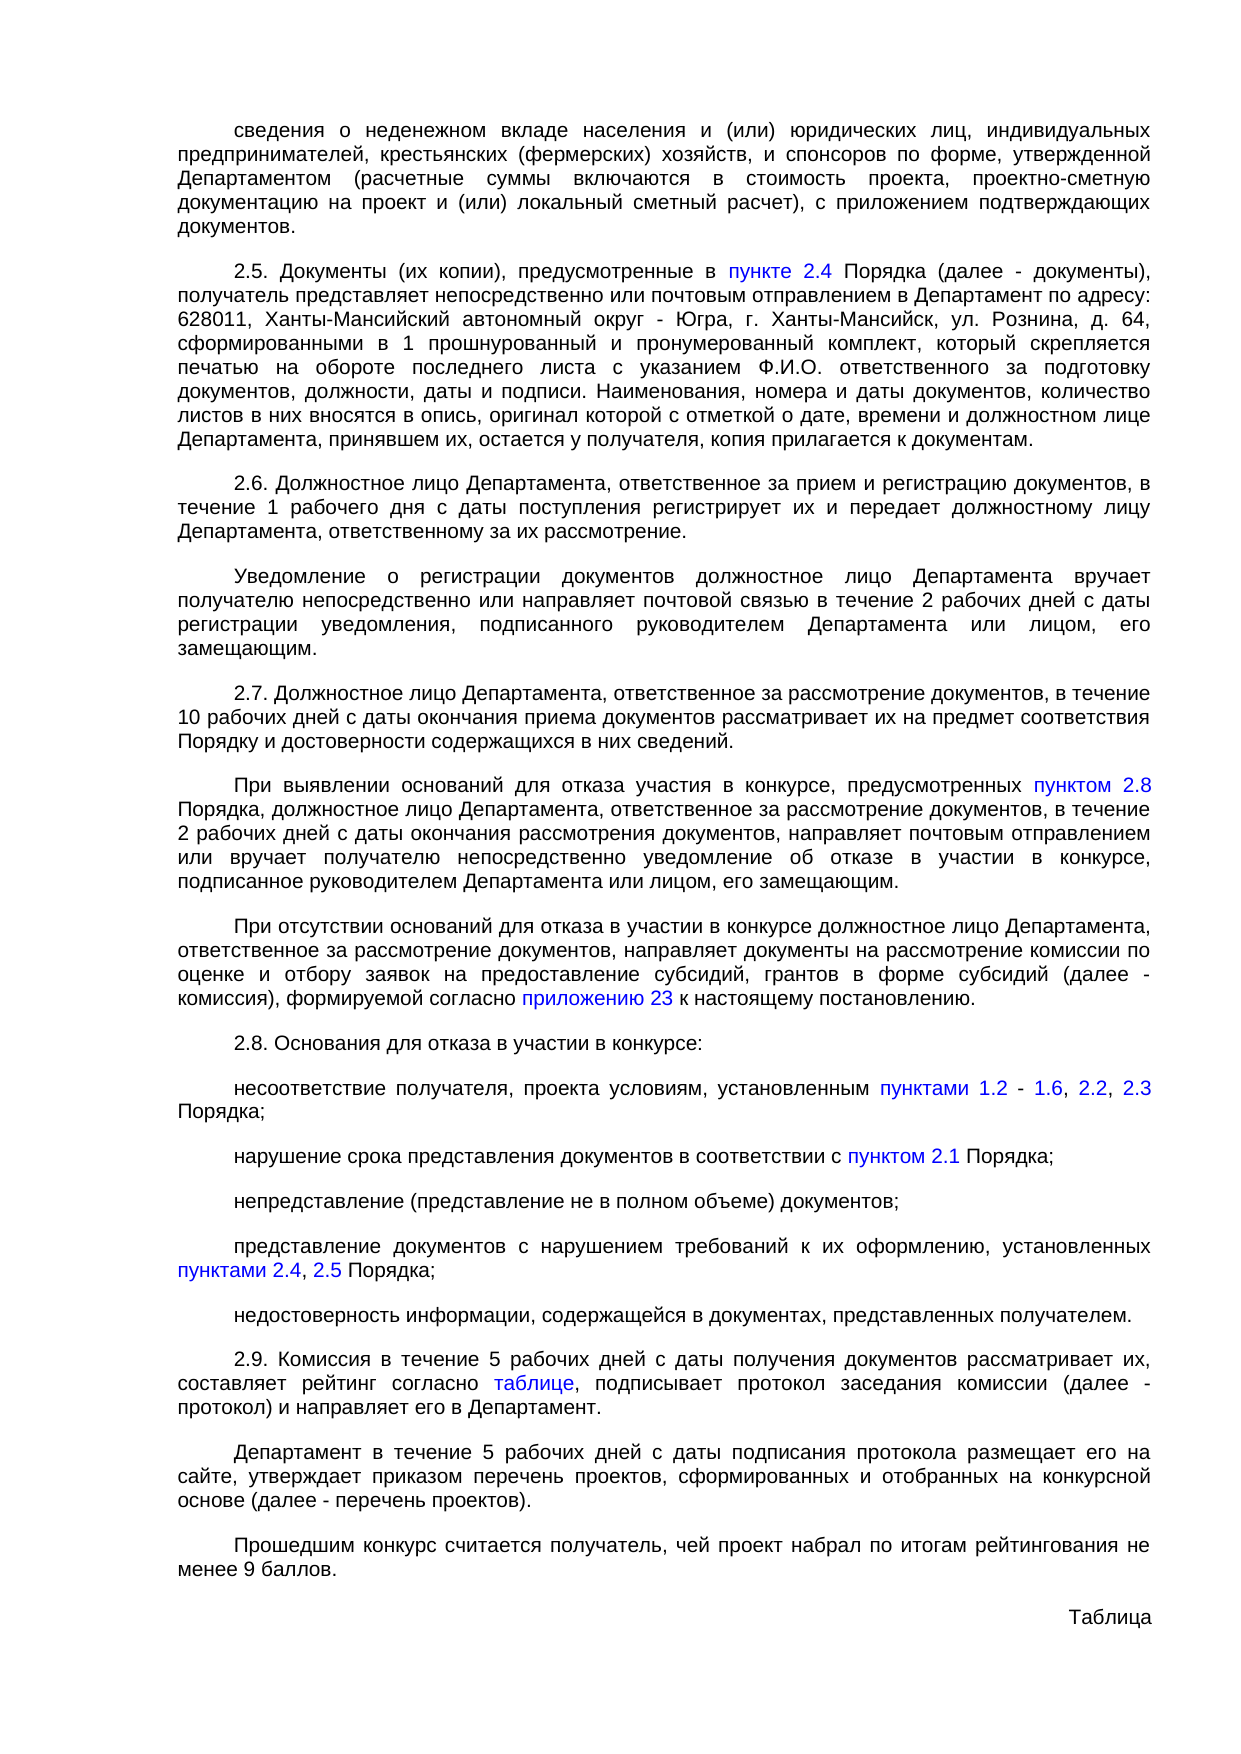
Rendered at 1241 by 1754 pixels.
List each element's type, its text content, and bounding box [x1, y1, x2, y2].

text 2.9. Комиссия в течение 5 рабочих дней с даты получения документов рассматривает их, составляет рейтинг согласно таблице, подписывает протокол заседания комиссии (далее - протокол) и направляет его в Департамент. [177, 1347, 1152, 1419]
text Прошедшим конкурс считается получатель, чей проект набрал по итогам рейтингования не менее 9 баллов. [177, 1533, 1152, 1581]
text 2.8. Основания для отказа в участии в конкурсе: [177, 1031, 1152, 1054]
text Таблица [177, 1604, 1152, 1628]
text 2.6. Должностное лицо Департамента, ответственное за прием и регистрацию документов, в течение 1 рабочего дня с даты поступления регистрирует их и передает должностному лицу Департамента, ответственному за их рассмотрение. [177, 471, 1152, 543]
text 2.5. Документы (их копии), предусмотренные в пункте 2.4 Порядка (далее - документы), получатель представляет непосредственно или почтовым отправлением в Департамент по адресу: 628011, Ханты-Мансийский автономный округ - Югра, г. Ханты-Мансийск, ул. Рознина, д. 64, сформированными в 1 прошнурованный и пронумерованный комплект, который скрепляется печатью на обороте последнего листа с указанием Ф.И.О. ответственного за подготовку документов, должности, даты и подписи. Наименования, номера и даты документов, количество листов в них вносятся в опись, оригинал которой с отметкой о дате, времени и должностном лице Департамента, принявшем их, остается у получателя, копия прилагается к документам. [177, 259, 1152, 450]
text При выявлении оснований для отказа участия в конкурсе, предусмотренных пунктом 2.8 Порядка, должностное лицо Департамента, ответственное за рассмотрение документов, в течение 2 рабочих дней с даты окончания рассмотрения документов, направляет почтовым отправлением или вручает получателю непосредственно уведомление об отказе в участии в конкурсе, подписанное руководителем Департамента или лицом, его замещающим. [177, 773, 1152, 893]
text непредставление (представление не в полном объеме) документов; [177, 1189, 1152, 1213]
text Департамент в течение 5 рабочих дней с даты подписания протокола размещает его на сайте, утверждает приказом перечень проектов, сформированных и отобранных на конкурсной основе (далее - перечень проектов). [177, 1440, 1152, 1512]
text сведения о неденежном вкладе населения и (или) юридических лиц, индивидуальных предпринимателей, крестьянских (фермерских) хозяйств, и спонсоров по форме, утвержденной Департаментом (расчетные суммы включаются в стоимость проекта, проектно-сметную документацию на проект и (или) локальный сметный расчет), с приложением подтверждающих документов. [177, 118, 1152, 238]
text При отсутствии оснований для отказа в участии в конкурсе должностное лицо Департамента, ответственное за рассмотрение документов, направляет документы на рассмотрение комиссии по оценке и отбору заявок на предоставление субсидий, грантов в форме субсидий (далее - комиссия), формируемой согласно приложению 23 к настоящему постановлению. [177, 914, 1152, 1010]
text нарушение срока представления документов в соответствии с пунктом 2.1 Порядка; [177, 1144, 1152, 1168]
text 2.7. Должностное лицо Департамента, ответственное за рассмотрение документов, в течение 10 рабочих дней с даты окончания приема документов рассматривает их на предмет соответствия Порядку и достоверности содержащихся в них сведений. [177, 681, 1152, 752]
text представление документов с нарушением требований к их оформлению, установленных пунктами 2.4, 2.5 Порядка; [177, 1234, 1152, 1282]
text Уведомление о регистрации документов должностное лицо Департамента вручает получателю непосредственно или направляет почтовой связью в течение 2 рабочих дней с даты регистрации уведомления, подписанного руководителем Департамента или лицом, его замещающим. [177, 564, 1152, 660]
text недостоверность информации, содержащейся в документах, представленных получателем. [177, 1302, 1152, 1326]
text несоответствие получателя, проекта условиям, установленным пунктами 1.2 - 1.6, 2.2, 2.3 Порядка; [177, 1075, 1152, 1123]
